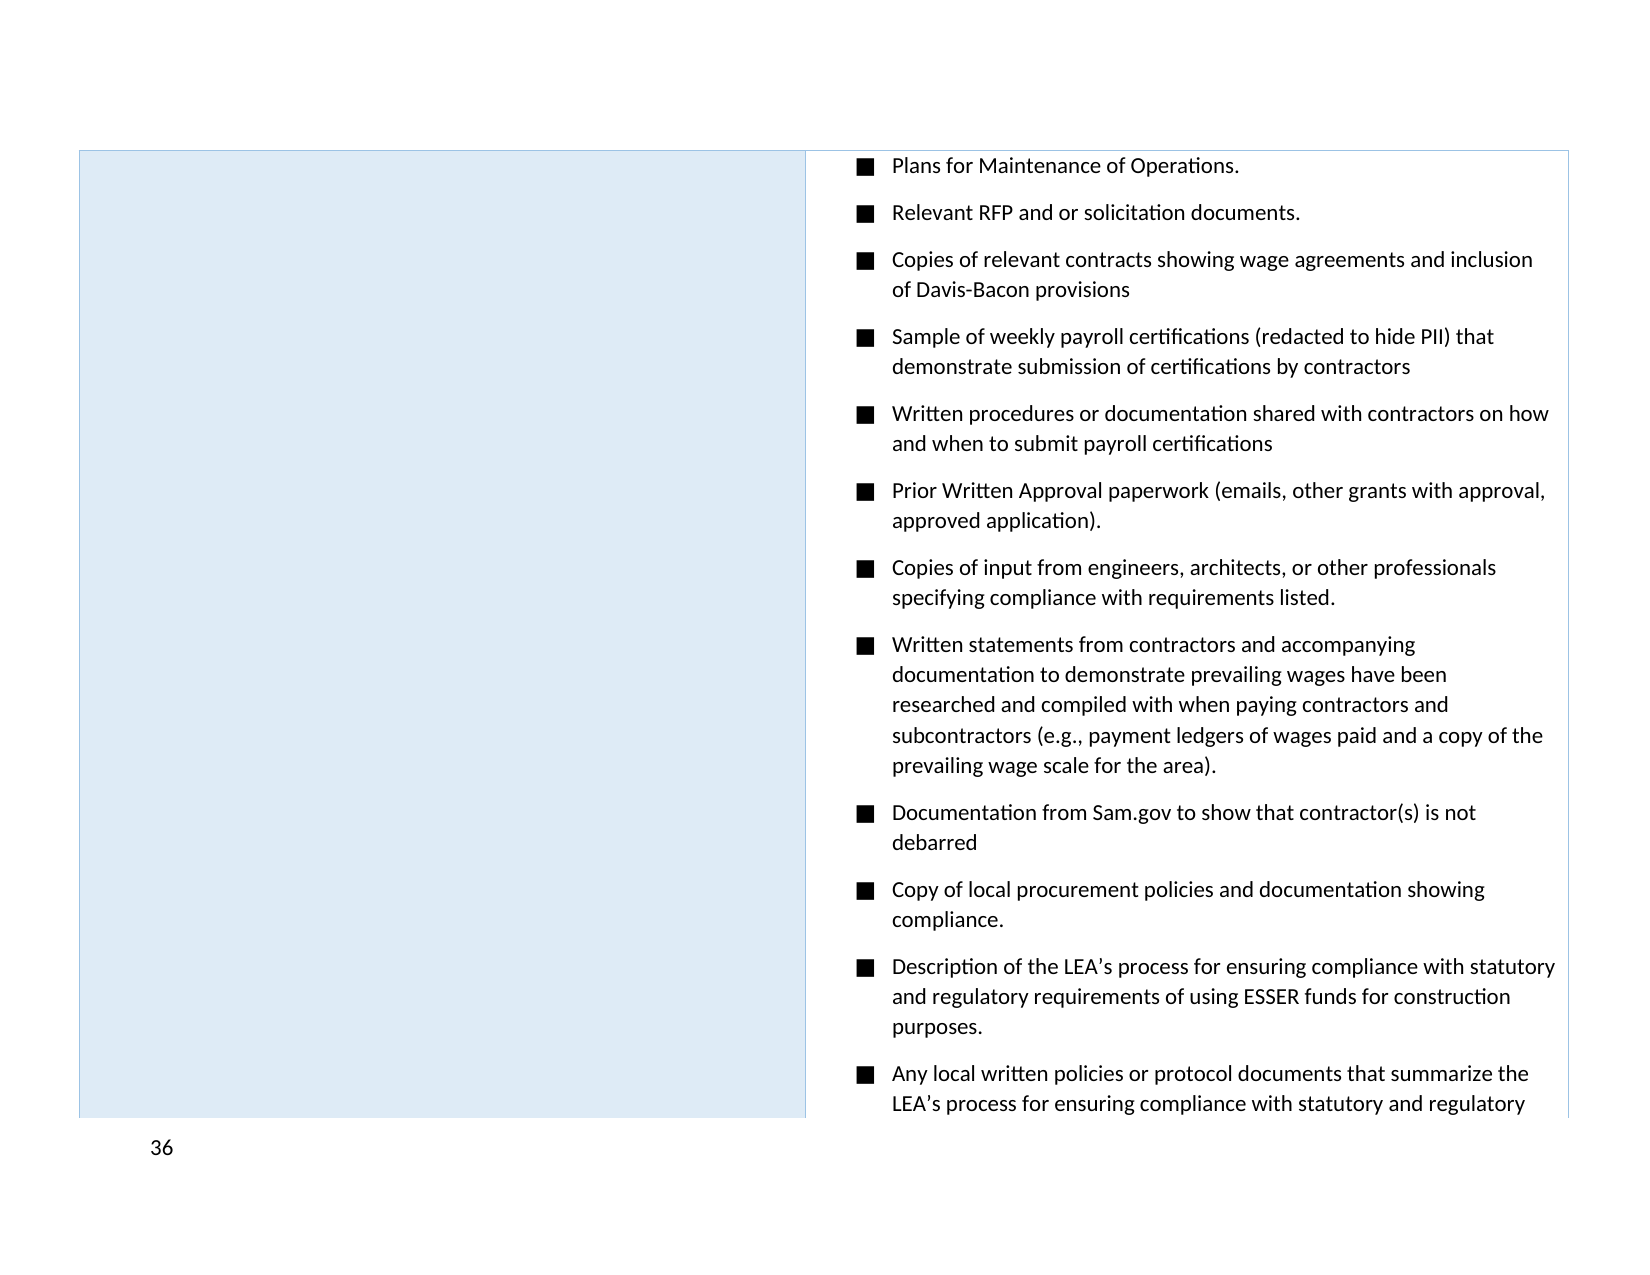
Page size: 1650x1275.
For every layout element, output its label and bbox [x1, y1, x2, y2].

table_cell [80, 151, 805, 1118]
table_cell [806, 151, 1568, 1118]
